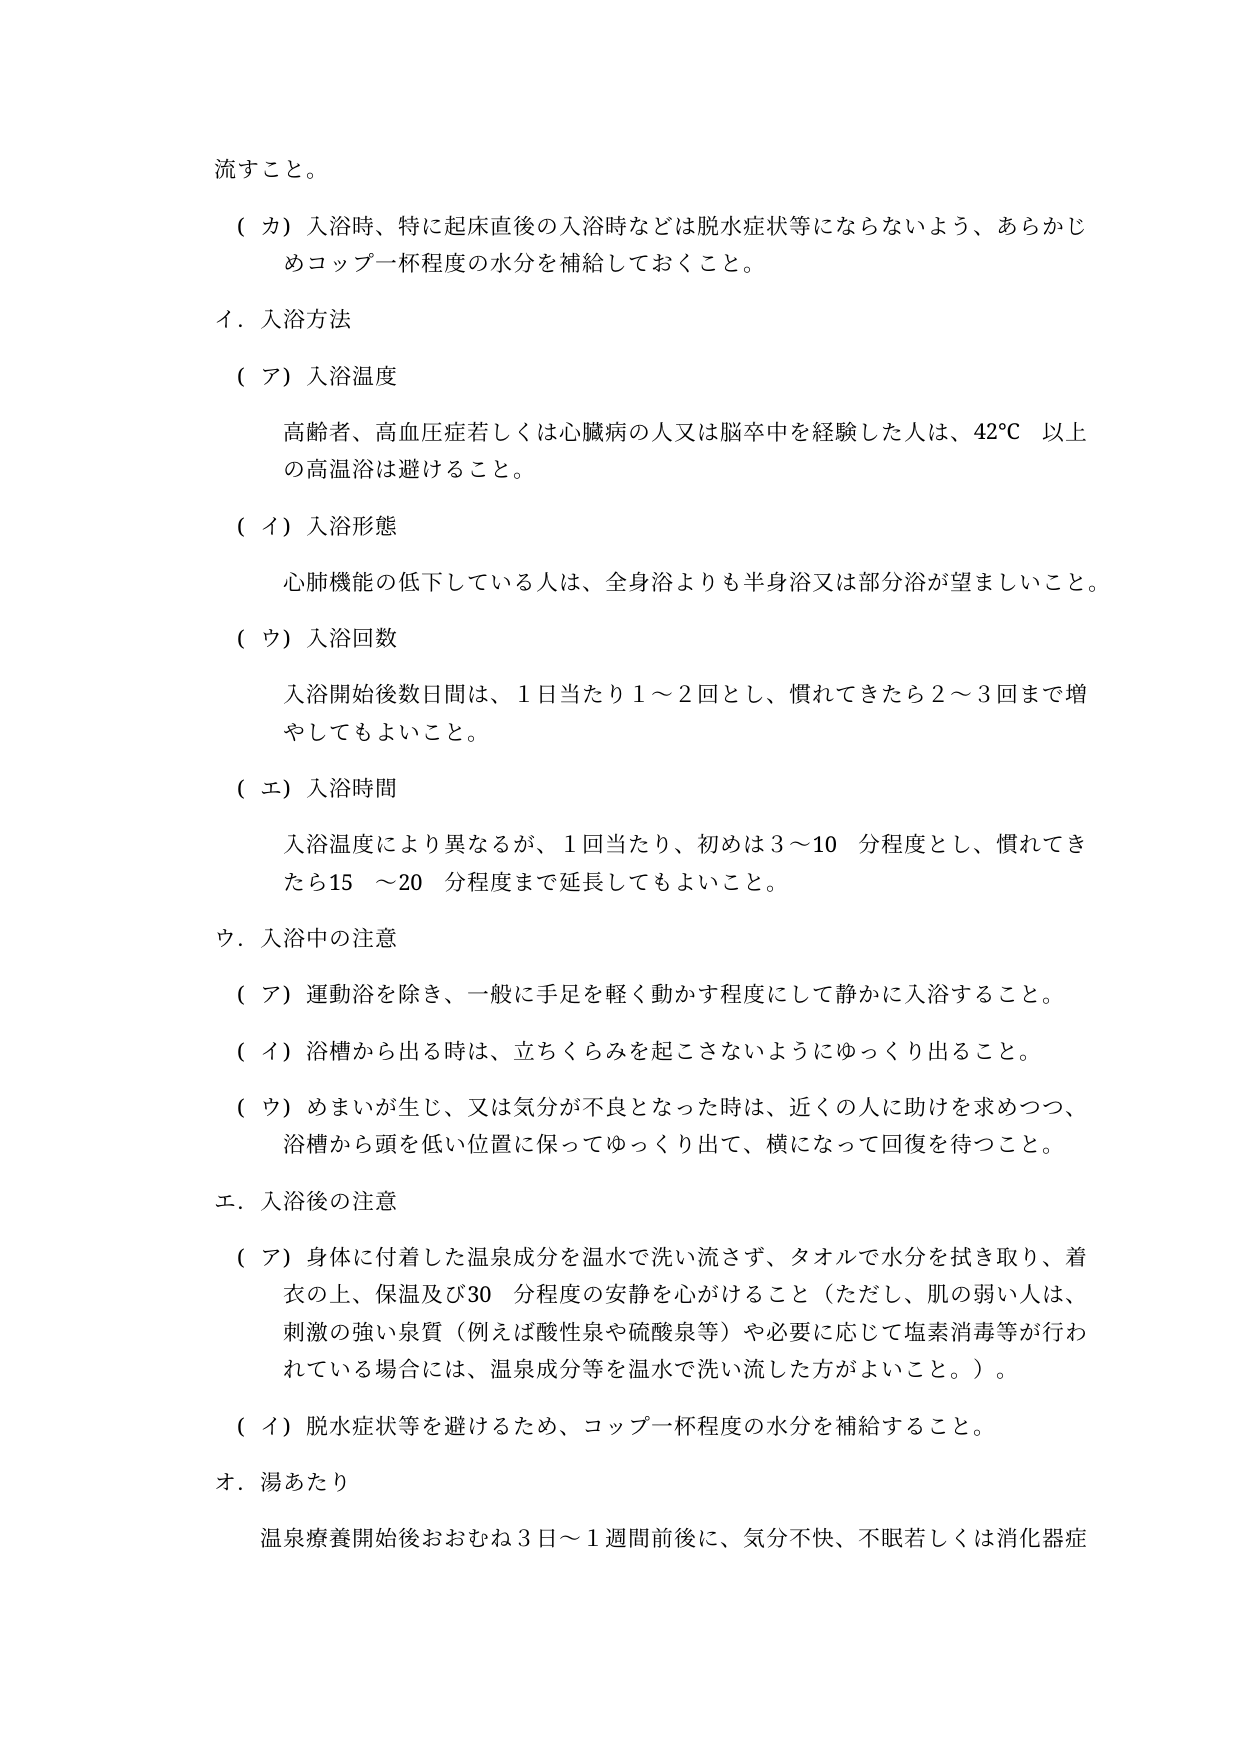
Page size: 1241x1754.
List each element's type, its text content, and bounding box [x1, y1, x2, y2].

text (ア)運動浴を除き、一般に手足を軽く動かす程度にして静かに入浴すること。 [214, 975, 1089, 1012]
text (ウ)めまいが生じ、又は気分が不良となった時は、近くの人に助けを求めつつ、浴槽から頭を低い位置に保ってゆっくり出て、横になって回復を待つこと。 [234, 1087, 1089, 1162]
text 心肺機能の低下している人は、全身浴よりも半身浴又は部分浴が望ましいこと。 [214, 562, 1089, 600]
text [214, 150, 1089, 187]
text ウ．入浴中の注意 [214, 918, 1089, 956]
text (ア)身体に付着した温泉成分を温水で洗い流さず、タオルで水分を拭き取り、着衣の上、保温及び30分程度の安静を心がけること（ただし、肌の弱い人は、刺激の強い泉質（例えば酸性泉や硫酸泉等）や必要に応じて塩素消毒等が行われている場合には、温泉成分等を温水で洗い流した方がよいこと。）。 [229, 1237, 1089, 1387]
text (イ)脱水症状等を避けるため、コップ一杯程度の水分を補給すること。 [214, 1406, 1089, 1443]
text (イ)浴槽から出る時は、立ちくらみを起こさないようにゆっくり出ること。 [214, 1031, 1089, 1068]
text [254, 1518, 1089, 1556]
text 高齢者、高血圧症若しくは心臓病の人又は脳卒中を経験した人は、42℃以上の高温浴は避けること。 [264, 412, 1089, 487]
text イ．入浴方法 [214, 300, 1089, 337]
text (カ)入浴時、特に起床直後の入浴時などは脱水症状等にならないよう、あらかじめコップ一杯程度の水分を補給しておくこと。 [234, 206, 1089, 281]
text エ．入浴後の注意 [214, 1181, 1089, 1218]
text (イ)入浴形態 [214, 506, 1089, 543]
text (ア)入浴温度 [214, 356, 1089, 393]
text 入浴開始後数日間は、１日当たり１～２回とし、慣れてきたら２～３回まで増やしてもよいこと。 [264, 675, 1089, 750]
text 入浴温度により異なるが、１回当たり、初めは３～10分程度とし、慣れてきたら15～20分程度まで延長してもよいこと。 [264, 825, 1089, 900]
text (ウ)入浴回数 [214, 618, 1089, 656]
text オ．湯あたり [214, 1462, 1089, 1500]
text (エ)入浴時間 [214, 768, 1089, 806]
